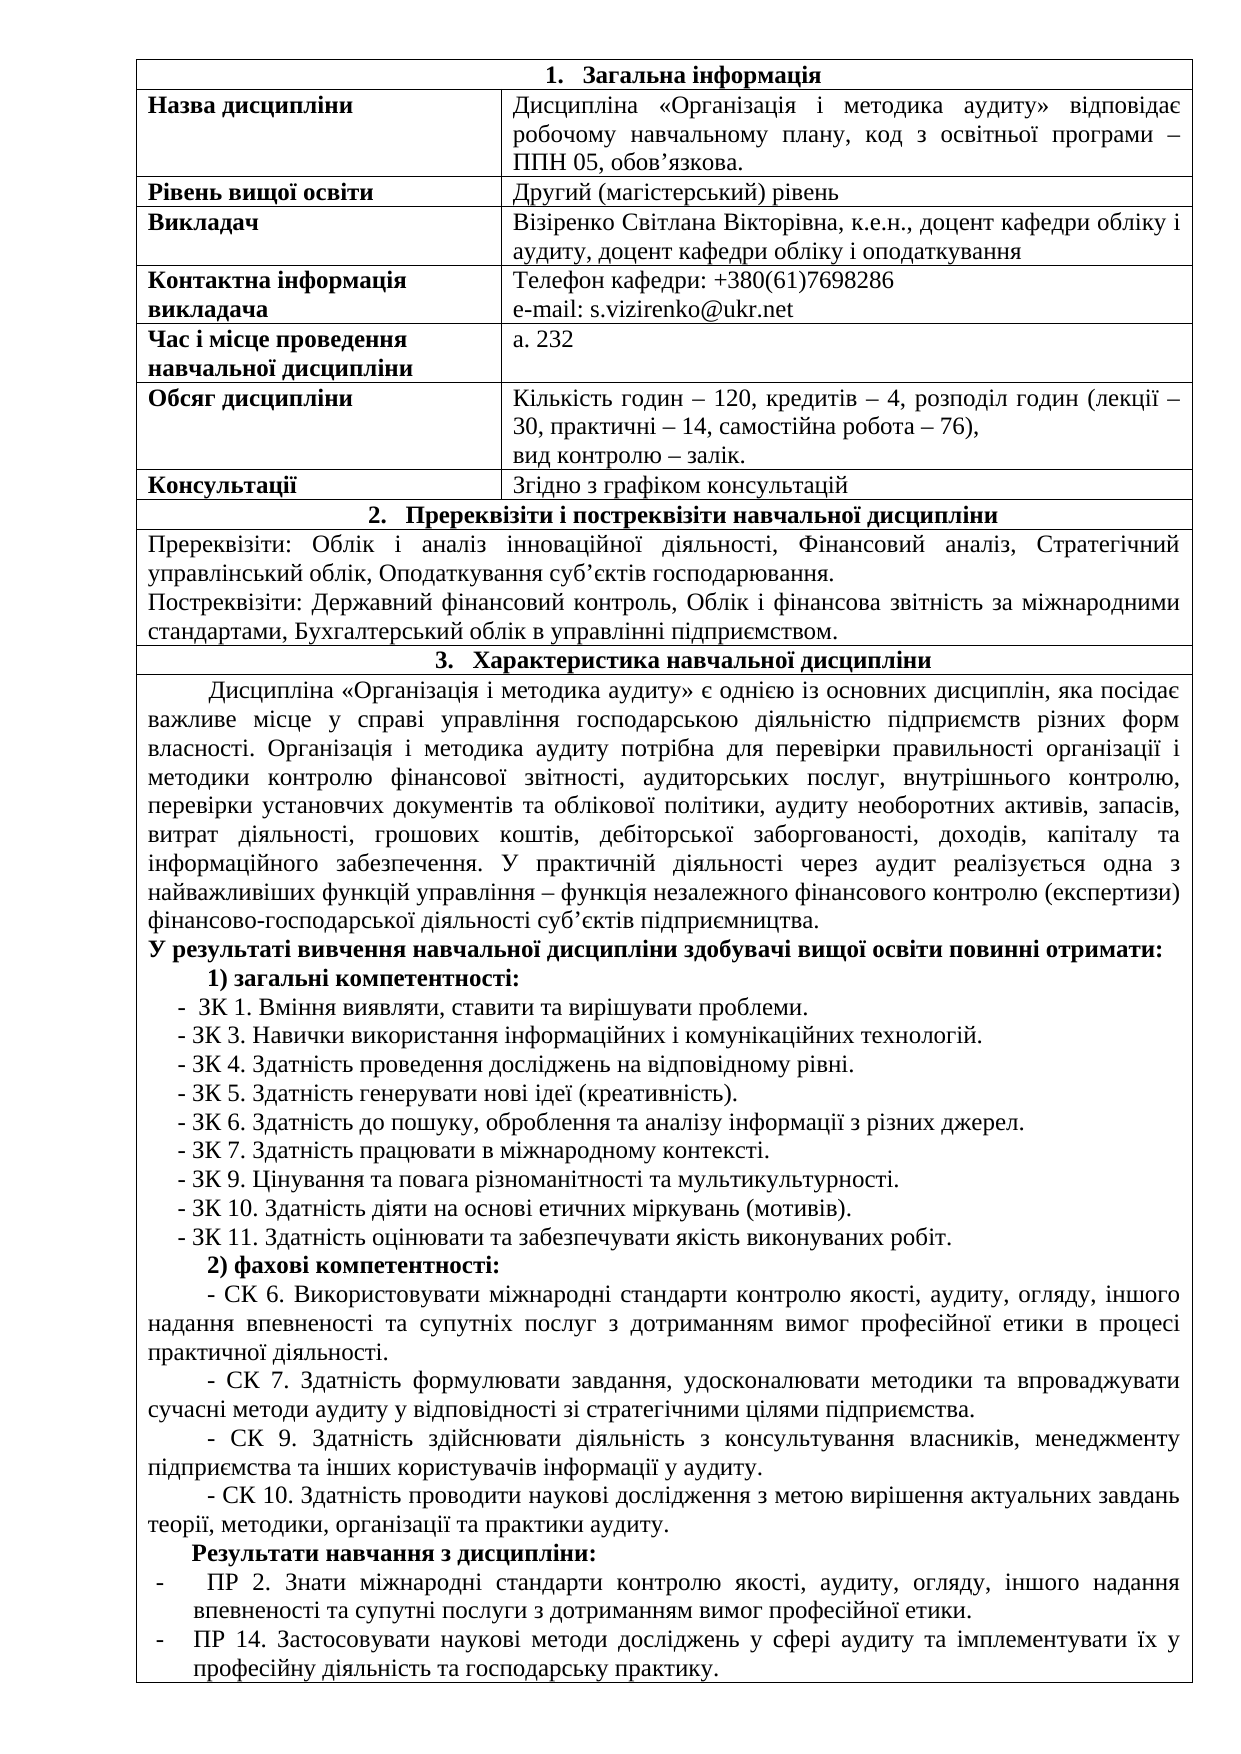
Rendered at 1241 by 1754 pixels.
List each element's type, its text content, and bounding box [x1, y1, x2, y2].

table_cell а. 232 [502, 324, 1192, 382]
table_cell Пререквізіти і постреквізіти навчальної дисципліни [137, 500, 1192, 528]
table_cell Характеристика навчальної дисципліни [137, 646, 1192, 674]
table_cell Візіренко Світлана Вікторівна, к.е.н., доцент кафедри обліку і аудиту, доцент кафедри обліку і оподаткування [502, 207, 1192, 264]
table_cell Рівень вищої освіти [137, 177, 501, 206]
table_cell Телефон кафедри: +380(61)7698286 e-mail: s.vizirenko@ukr.net [502, 266, 1192, 323]
table_cell Викладач [137, 207, 501, 264]
table_cell Назва дисципліни [137, 90, 501, 176]
table_cell Пререквізіти: Облік і аналіз інноваційної діяльності, Фінансовий аналіз, Стратегічний управлінський облік, Оподаткування суб’єктів господарювання. Постреквізіти: Державний фінансовий контроль, Облік і фінансова звітність за міжнародними стандартами, Бухгалтерський облік в управлінні підприємством. [137, 530, 1192, 644]
table_cell Контактна інформація викладача [137, 266, 501, 323]
table_header Загальна інформація [137, 60, 1192, 89]
table_cell Згідно з графіком консультацій [502, 470, 1192, 499]
table_cell Кількість годин – 120, кредитів – 4, розподіл годин (лекції – 30, практичні – 14, самостійна робота – 76), вид контролю – залік. [502, 383, 1192, 469]
table_cell Консультації [137, 470, 501, 499]
table_cell Обсяг дисципліни [137, 383, 501, 469]
table_cell Другий (магістерський) рівень [502, 177, 1192, 206]
table_cell Дисципліна «Організація і методика аудиту» відповідає робочому навчальному плану, код з освітньої програми – ППН 05, обов’язкова. [502, 90, 1192, 176]
table_cell Час і місце проведення навчальної дисципліни [137, 324, 501, 382]
